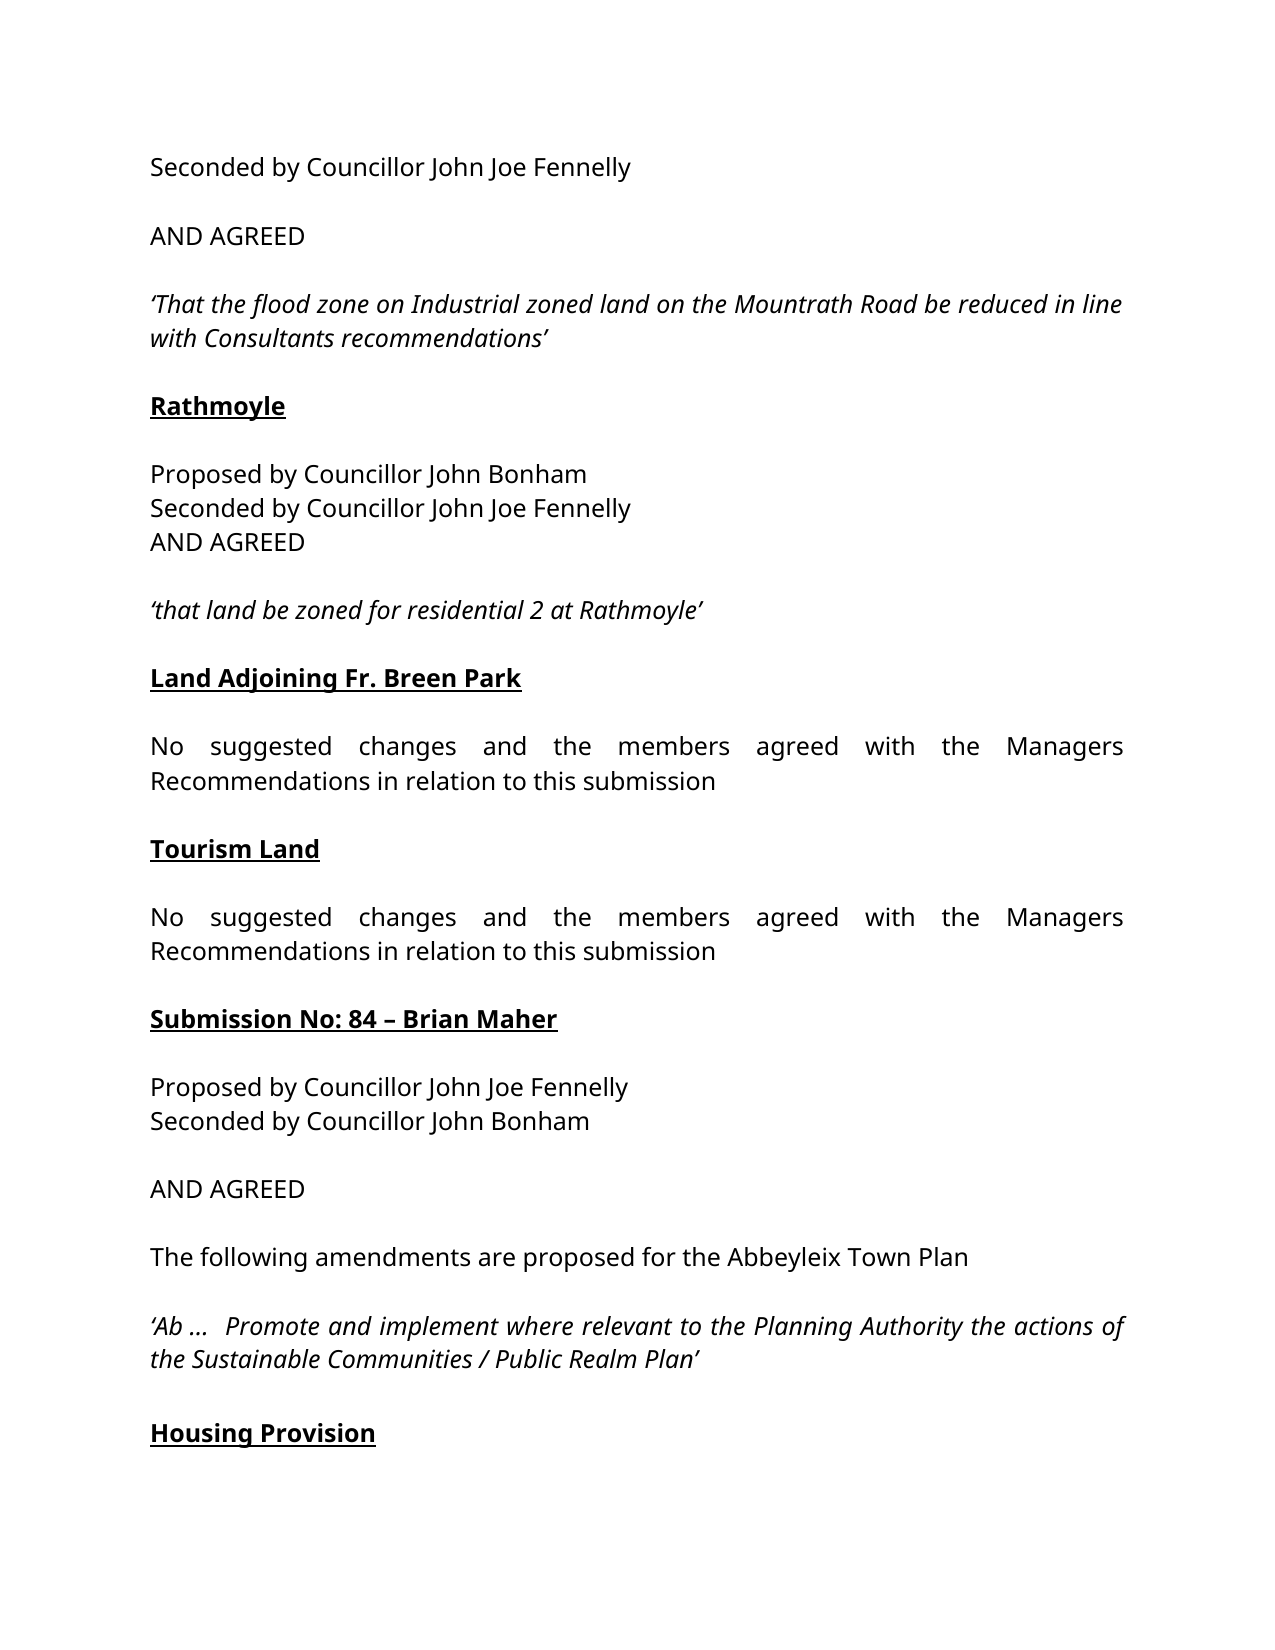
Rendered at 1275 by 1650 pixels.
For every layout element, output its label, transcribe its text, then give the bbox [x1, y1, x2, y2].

text Seconded by Councillor John Joe Fennelly [150, 150, 1125, 184]
text The following amendments are proposed for the Abbeyleix Town Plan [150, 1240, 1125, 1274]
text AND AGREED [150, 218, 1125, 252]
text Proposed by Councillor John Joe Fennelly [150, 1070, 1125, 1104]
text ‘That the flood zone on Industrial zoned land on the Mountrath Road be reduced in line with Consultants recommendations’ [150, 286, 1125, 354]
text Seconded by Councillor John Bonham [150, 1104, 1125, 1138]
text AND AGREED [150, 525, 1125, 559]
text Submission No: 84 – Brian Maher [150, 1002, 1125, 1036]
text ‘Ab … Promote and implement where relevant to the Planning Authority the actions of the Sustainable Communities / Public Realm Plan’ [150, 1308, 1125, 1376]
text ‘that land be zoned for residential 2 at Rathmoyle’ [150, 593, 1125, 627]
text Proposed by Councillor John Bonham [150, 457, 1125, 491]
text AND AGREED [150, 1172, 1125, 1206]
text Land Adjoining Fr. Breen Park [150, 661, 1125, 695]
text No suggested changes and the members agreed with the Managers Recommendations in relation to this submission [150, 899, 1125, 967]
text Tourism Land [150, 831, 1125, 865]
text Seconded by Councillor John Joe Fennelly [150, 491, 1125, 525]
text Housing Provision [150, 1416, 1125, 1450]
text No suggested changes and the members agreed with the Managers Recommendations in relation to this submission [150, 729, 1125, 797]
text Rathmoyle [150, 388, 1125, 422]
